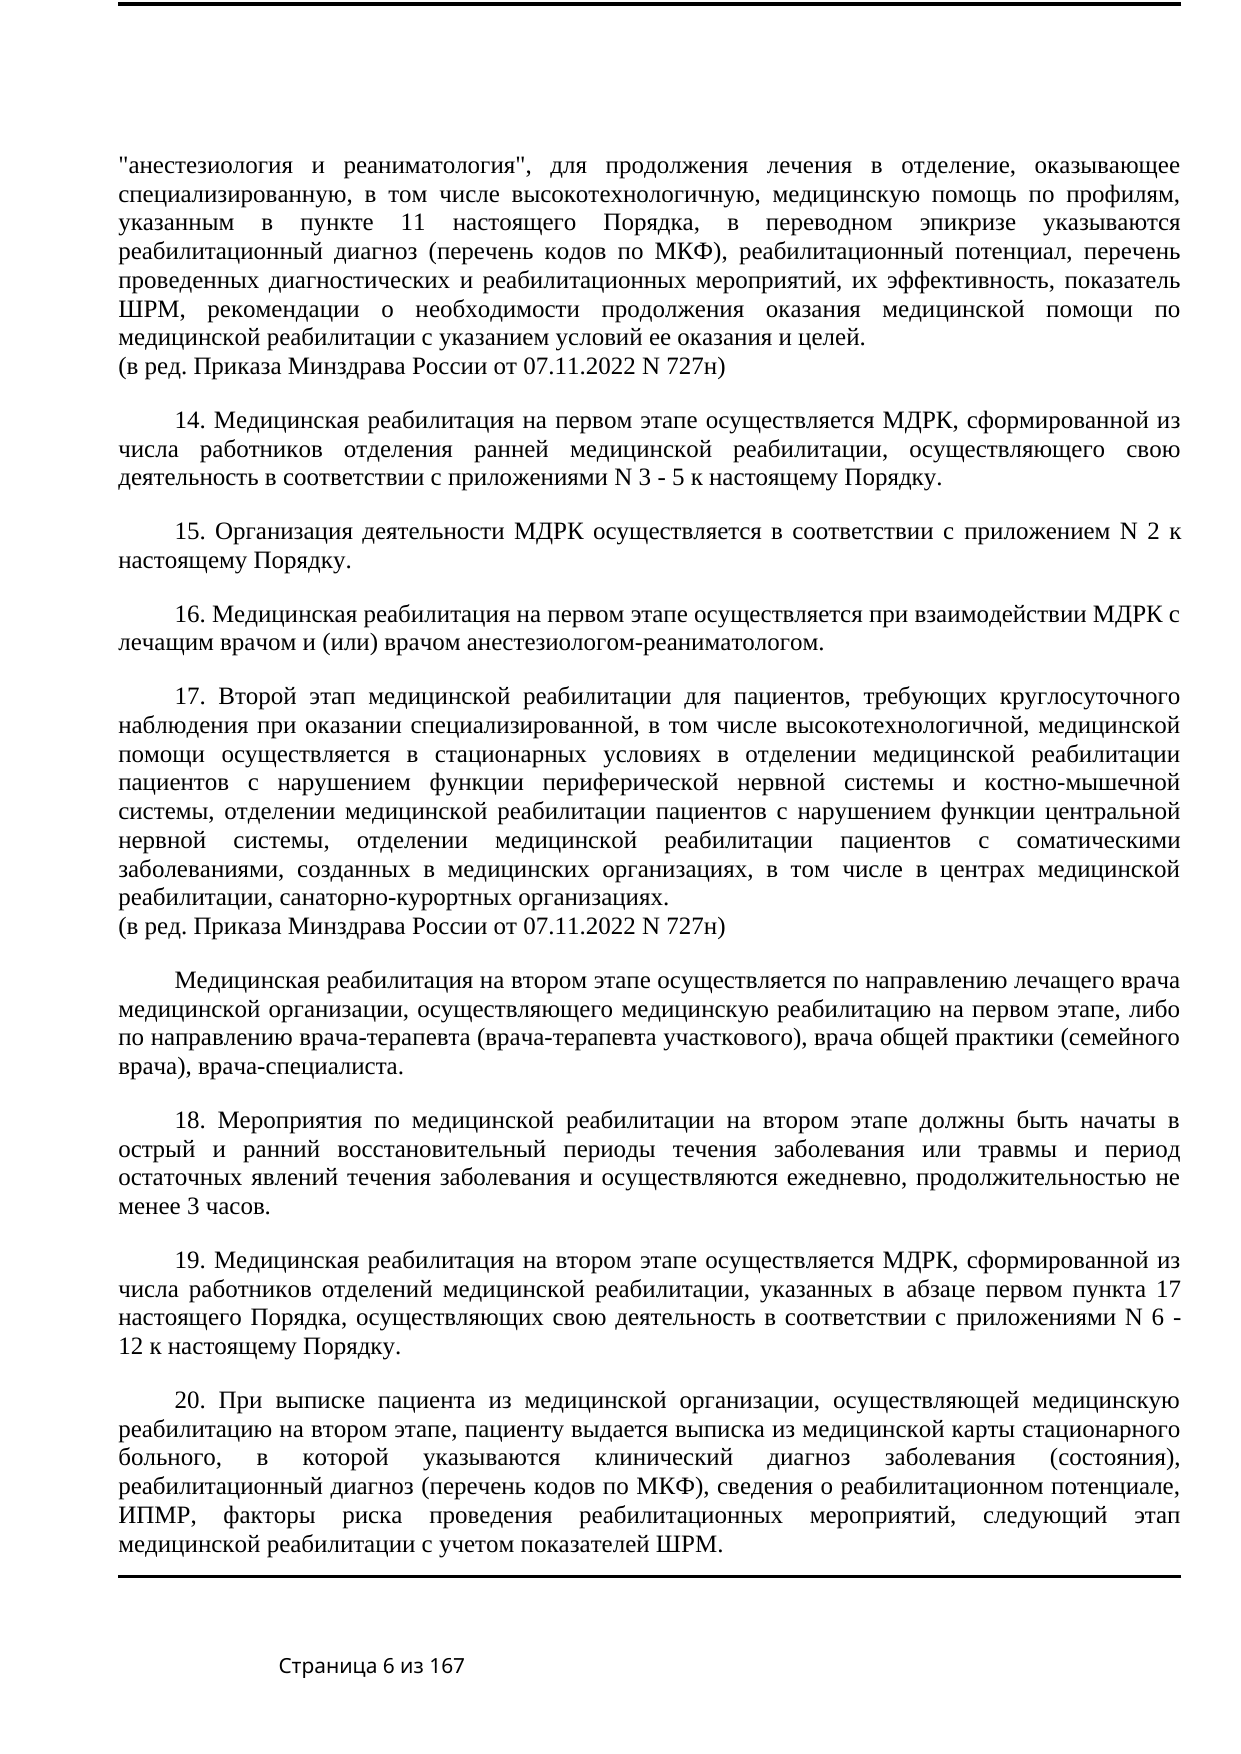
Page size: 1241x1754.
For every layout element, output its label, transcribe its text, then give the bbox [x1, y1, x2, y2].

text 14. Медицинская реабилитация на первом этапе осуществляется МДРК, сформированной из числа работников отделения ранней медицинской реабилитации, осуществляющего свою деятельность в соответствии с приложениями N 3 - 5 к настоящему Порядку. [118, 405, 1181, 491]
text 17. Второй этап медицинской реабилитации для пациентов, требующих круглосуточного наблюдения при оказании специализированной, в том числе высокотехнологичной, медицинской помощи осуществляется в стационарных условиях в отделении медицинской реабилитации пациентов с нарушением функции периферической нервной системы и костно-мышечной системы, отделении медицинской реабилитации пациентов с нарушением функции центральной нервной системы, отделении медицинской реабилитации пациентов с соматическими заболеваниями, созданных в медицинских организациях, в том числе в центрах медицинской реабилитации, санаторно-курортных организациях. [118, 681, 1181, 911]
text 18. Мероприятия по медицинской реабилитации на втором этапе должны быть начаты в острый и ранний восстановительный периоды течения заболевания или травмы и период остаточных явлений течения заболевания и осуществляются ежедневно, продолжительностью не менее 3 часов. [118, 1105, 1181, 1220]
text 20. При выписке пациента из медицинской организации, осуществляющей медицинскую реабилитацию на втором этапе, пациенту выдается выписка из медицинской карты стационарного больного, в которой указываются клинический диагноз заболевания (состояния), реабилитационный диагноз (перечень кодов по МКФ), сведения о реабилитационном потенциале, ИПМР, факторы риска проведения реабилитационных мероприятий, следующий этап медицинской реабилитации с учетом показателей ШРМ. [118, 1385, 1181, 1557]
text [118, 150, 1181, 351]
text (в ред. Приказа Минздрава России от 07.11.2022 N 727н) [118, 351, 1181, 380]
text 15. Организация деятельности МДРК осуществляется в соответствии с приложением N 2 к настоящему Порядку. [118, 516, 1181, 574]
text 19. Медицинская реабилитация на втором этапе осуществляется МДРК, сформированной из числа работников отделений медицинской реабилитации, указанных в абзаце первом пункта 17 настоящего Порядка, осуществляющих свою деятельность в соответствии с приложениями N 6 - 12 к настоящему Порядку. [118, 1245, 1181, 1360]
text 16. Медицинская реабилитация на первом этапе осуществляется при взаимодействии МДРК с лечащим врачом и (или) врачом анестезиологом-реаниматологом. [118, 599, 1181, 656]
text (в ред. Приказа Минздрава России от 07.11.2022 N 727н) [118, 911, 1181, 940]
text Медицинская реабилитация на втором этапе осуществляется по направлению лечащего врача медицинской организации, осуществляющего медицинскую реабилитацию на первом этапе, либо по направлению врача-терапевта (врача-терапевта участкового), врача общей практики (семейного врача), врача-специалиста. [118, 965, 1181, 1080]
